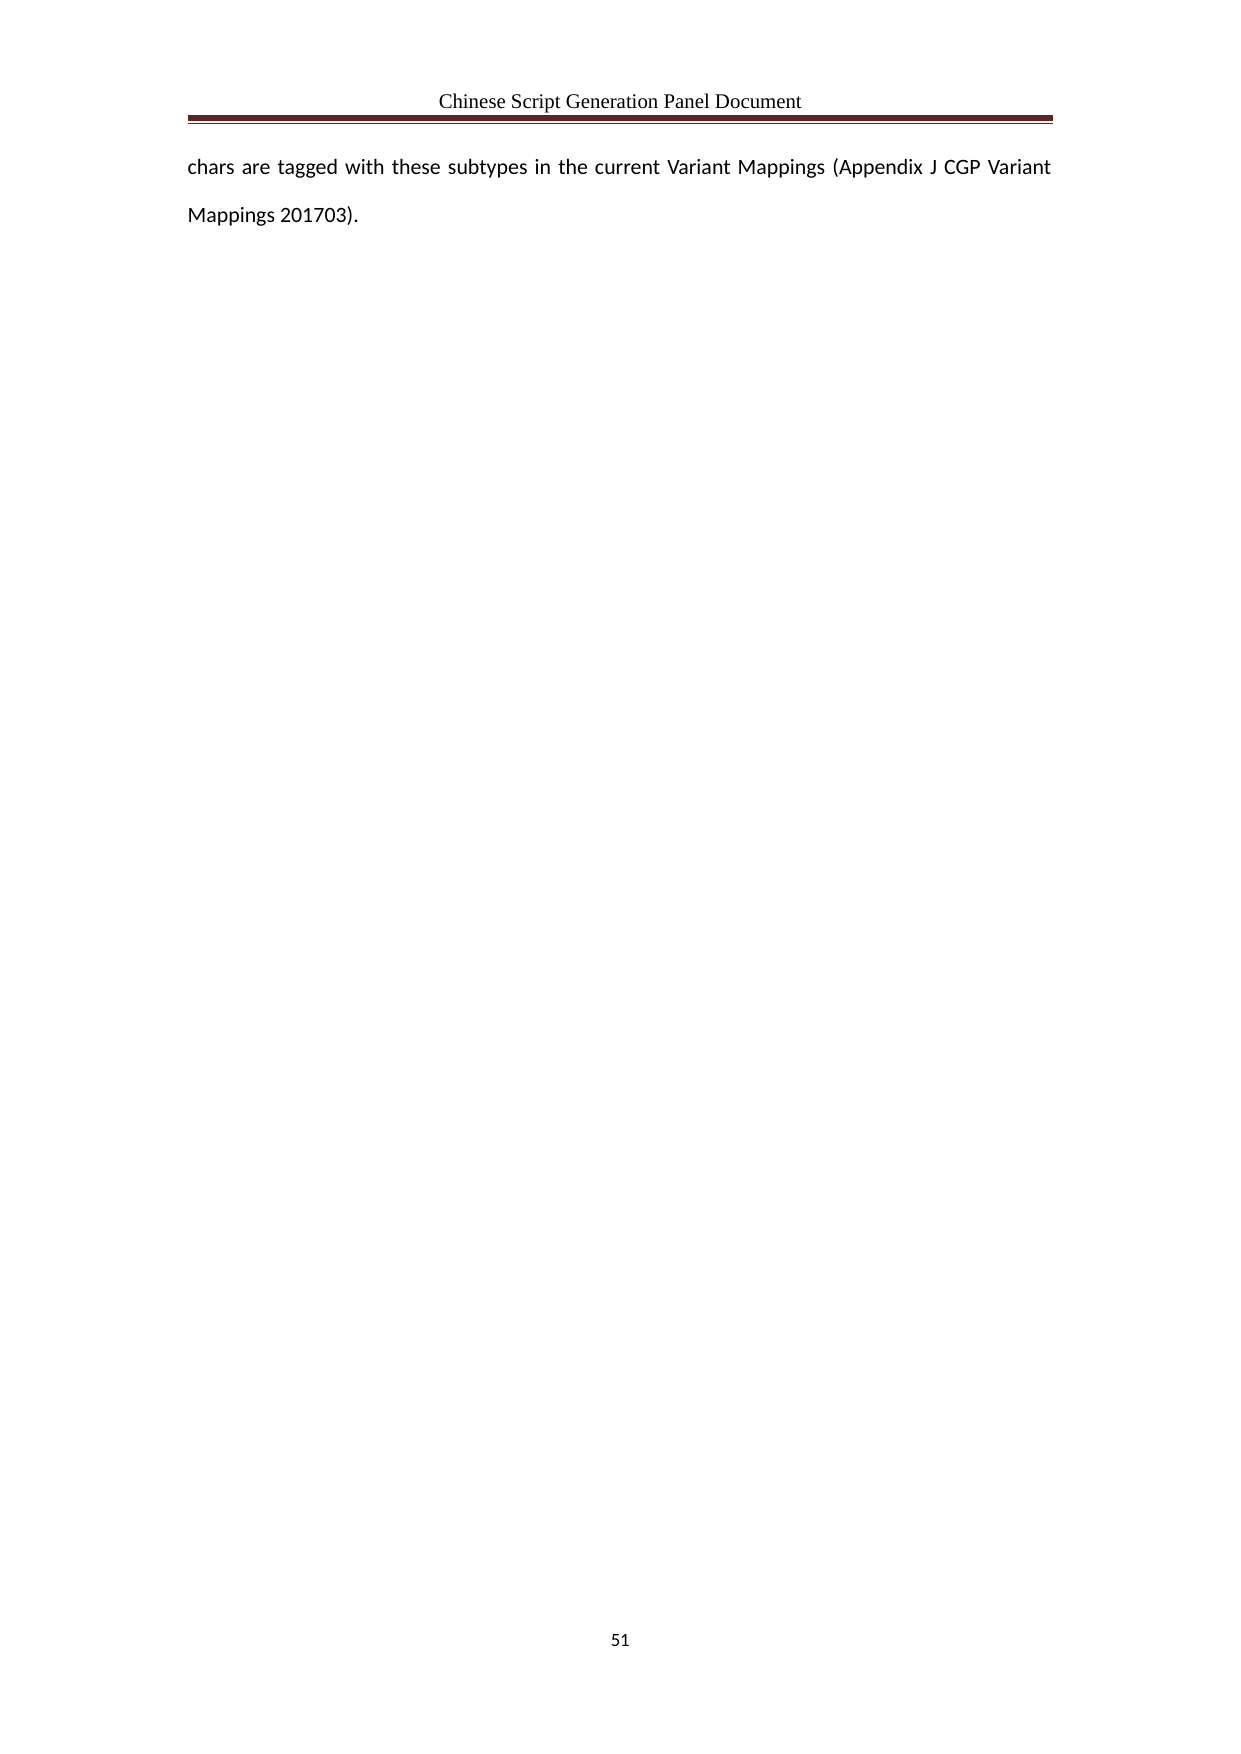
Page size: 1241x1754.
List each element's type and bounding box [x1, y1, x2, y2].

text [187, 150, 1053, 231]
